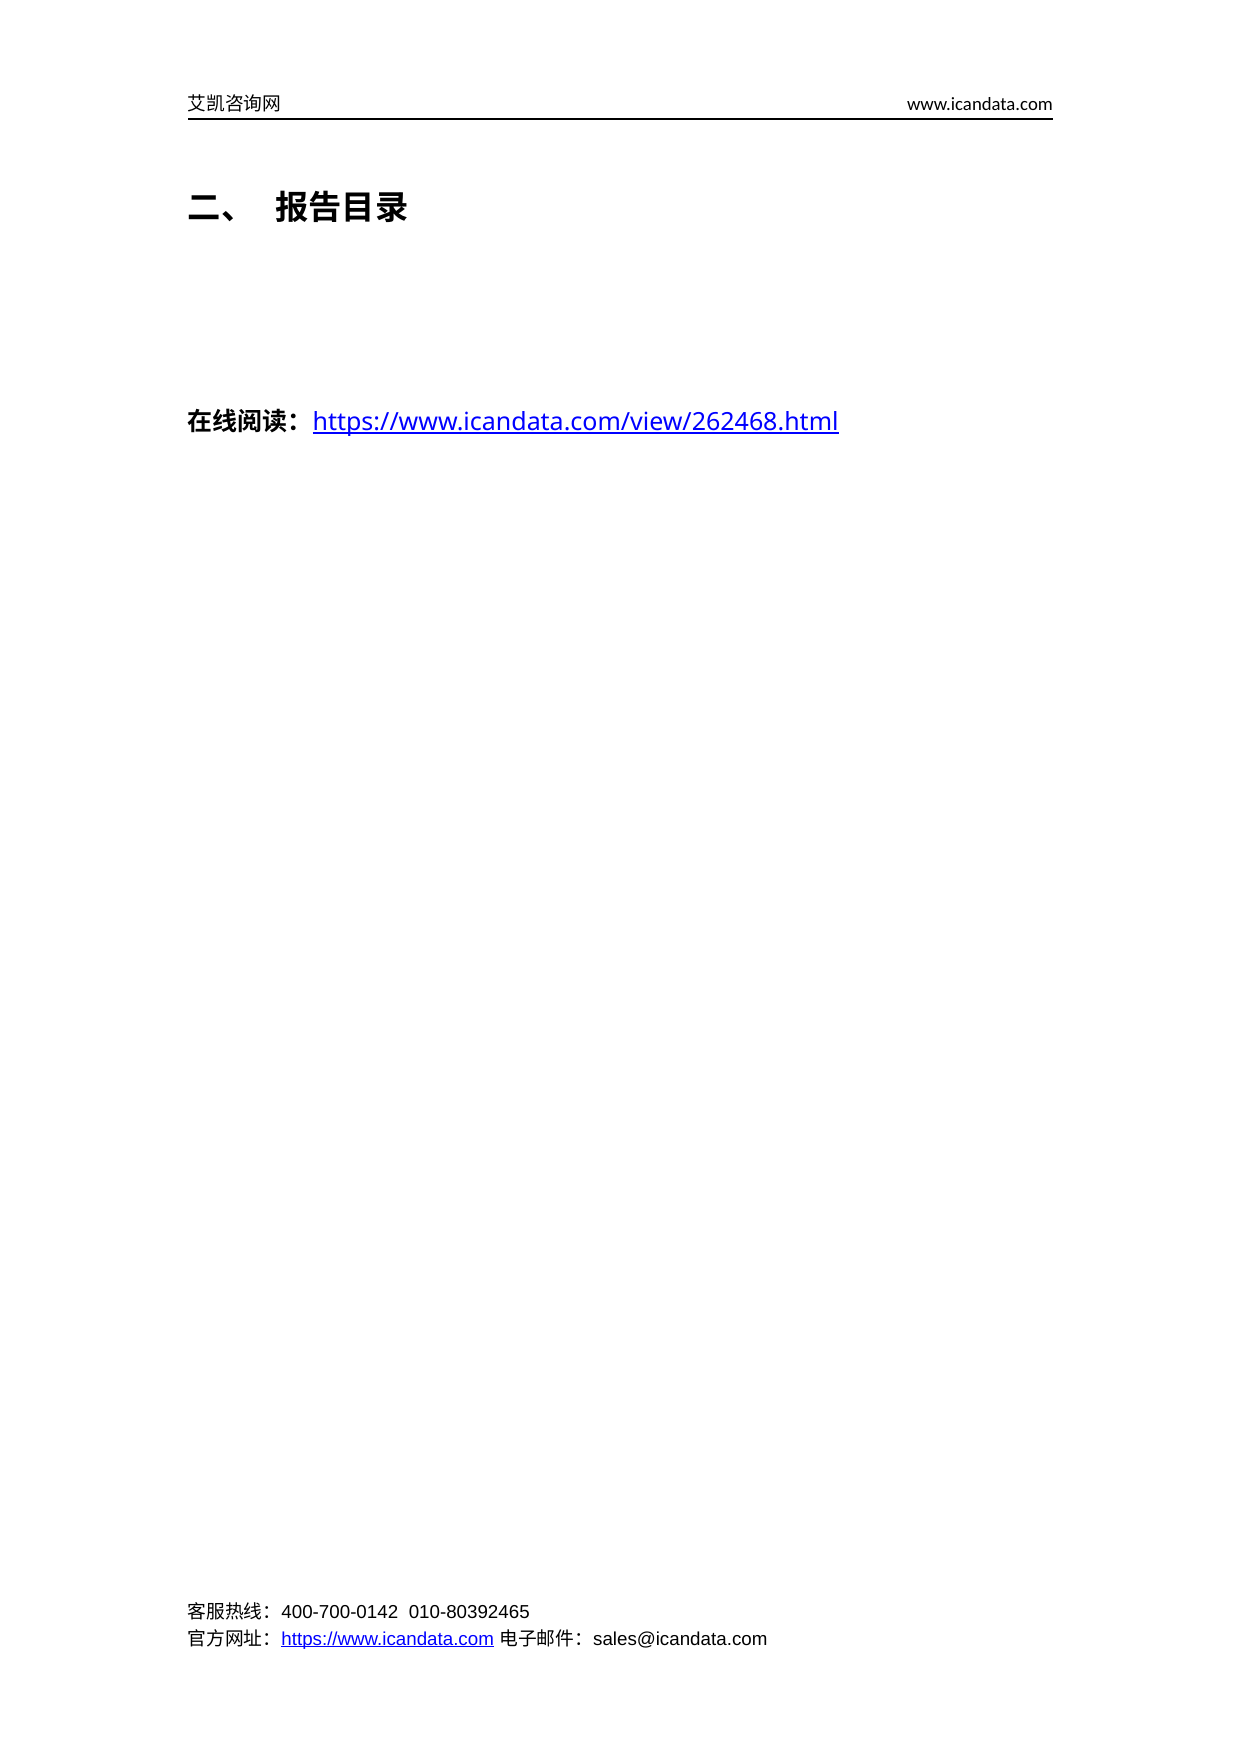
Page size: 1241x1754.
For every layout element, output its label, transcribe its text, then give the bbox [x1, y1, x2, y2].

text 在线阅读：https://www.icandata.com/view/262468.html [187, 387, 1053, 452]
subtitle 报告目录 [187, 172, 1053, 237]
